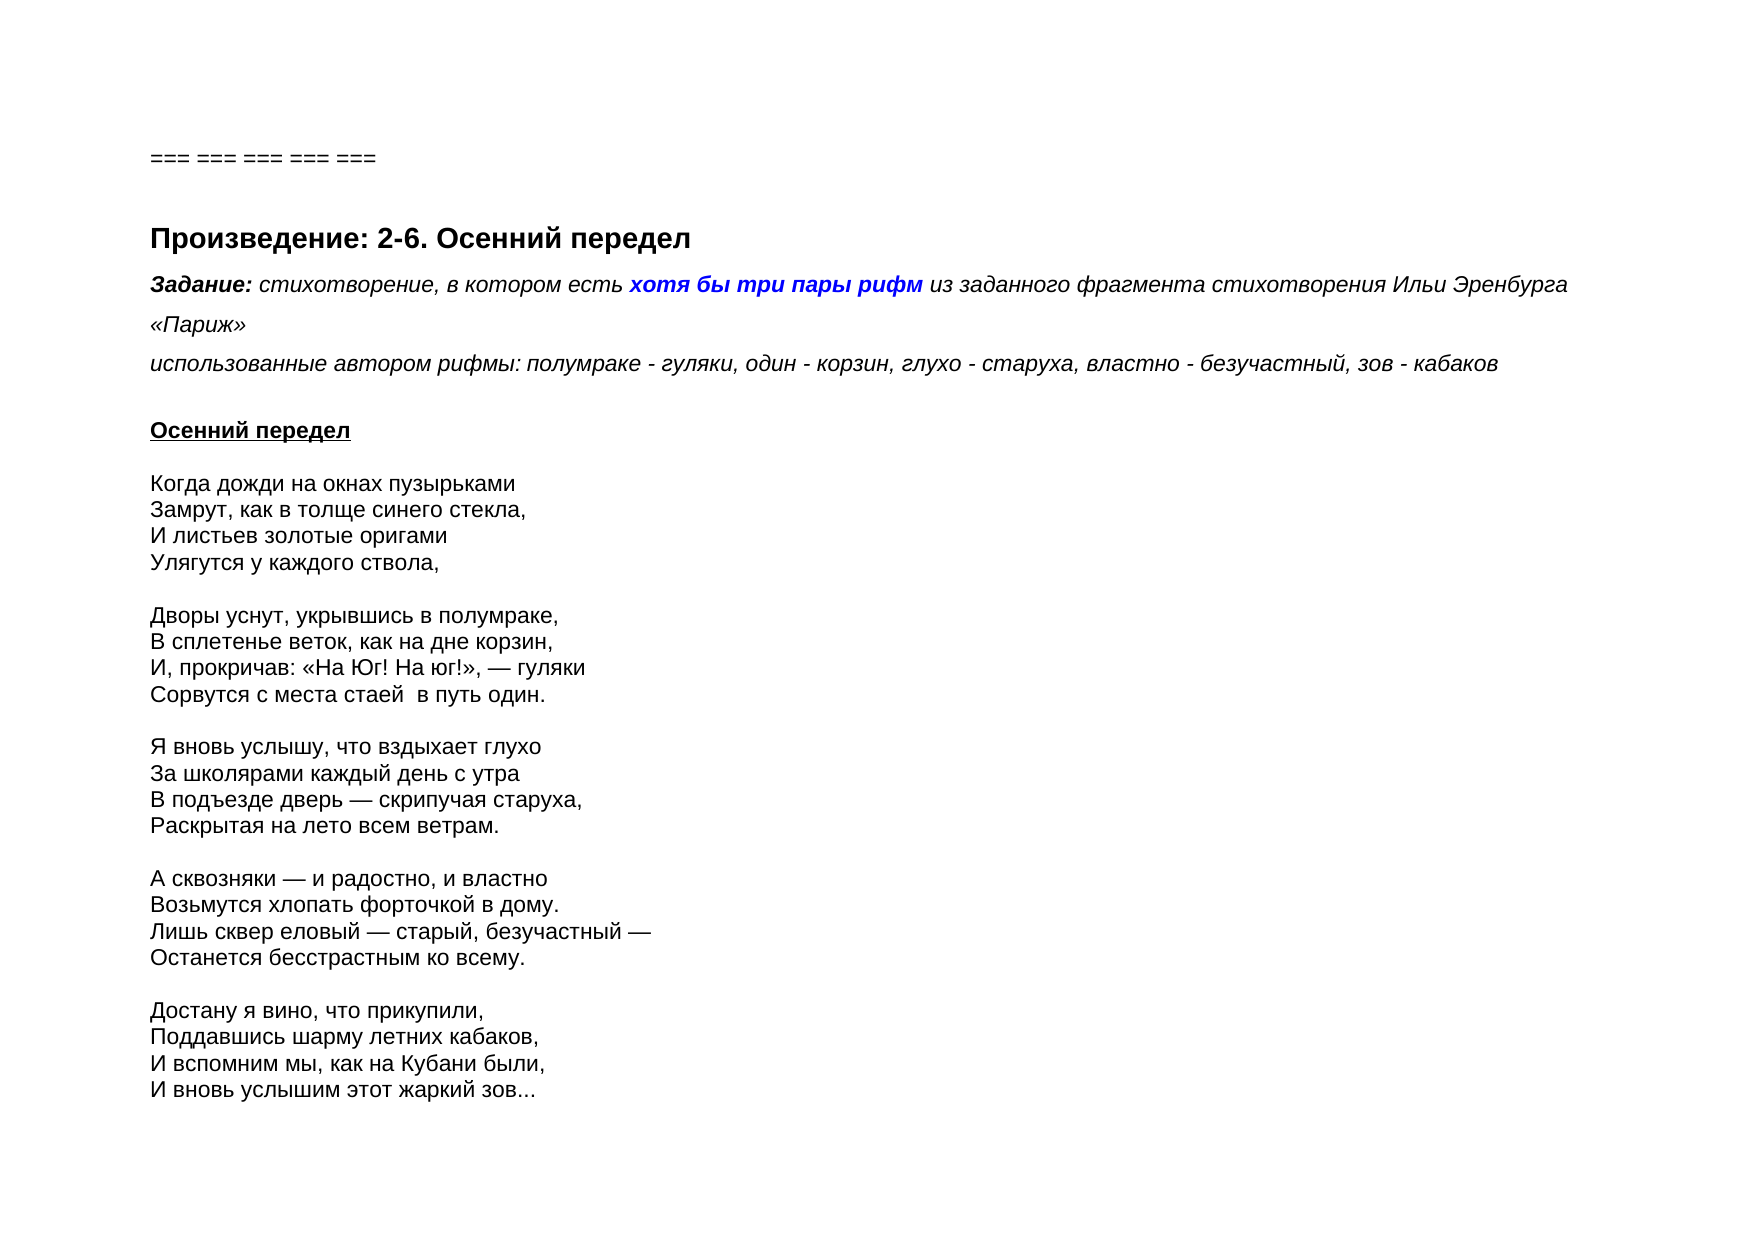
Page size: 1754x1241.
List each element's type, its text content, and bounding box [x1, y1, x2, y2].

text Замрут, как в толще синего стекла, [150, 496, 1604, 522]
text В сплетенье веток, как на дне корзин, [150, 628, 1604, 654]
text Я вновь услышу, что вздыхает глухо [150, 733, 1604, 760]
text Сорвутся с места стаей в путь один. [150, 681, 1604, 707]
text Поддавшись шарму летних кабаков, [150, 1023, 1604, 1049]
text И вновь услышим этот жаркий зов... [150, 1076, 1604, 1102]
text Останется бесстрастным ко всему. [150, 944, 1604, 971]
text Достану я вино, что прикупили, [150, 997, 1604, 1023]
text Произведение: 2-6. Осенний передел [150, 221, 1604, 255]
text использованные автором рифмы: полумраке - гуляки, один - корзин, глухо - старуха, властно - безучастный, зов - кабаков [150, 350, 1604, 377]
text Дворы уснут, укрывшись в полумраке, [150, 602, 1604, 628]
text И, прокричав: «На Юг! На юг!», — гуляки [150, 654, 1604, 681]
text За школярами каждый день с утра [150, 760, 1604, 786]
text Лишь сквер еловый — старый, безучастный — [150, 918, 1604, 944]
text Возьмутся хлопать форточкой в дому. [150, 891, 1604, 918]
text И листьев золотые оригами [150, 522, 1604, 549]
text И вспомним мы, как на Кубани были, [150, 1049, 1604, 1076]
text Улягутся у каждого ствола, [150, 549, 1604, 575]
text Осенний передел [150, 417, 1604, 443]
text Раскрытая на лето всем ветрам. [150, 812, 1604, 839]
text Задание: стихотворение, в котором есть хотя бы три пары рифм из заданного фрагмента стихотворения Ильи Эренбурга «Париж» [150, 271, 1604, 337]
text === === === === === [150, 144, 1604, 171]
text А сквозняки — и радостно, и властно [150, 865, 1604, 891]
text В подъезде дверь — скрипучая старуха, [150, 786, 1604, 812]
text Когда дожди на окнах пузырьками [150, 470, 1604, 496]
